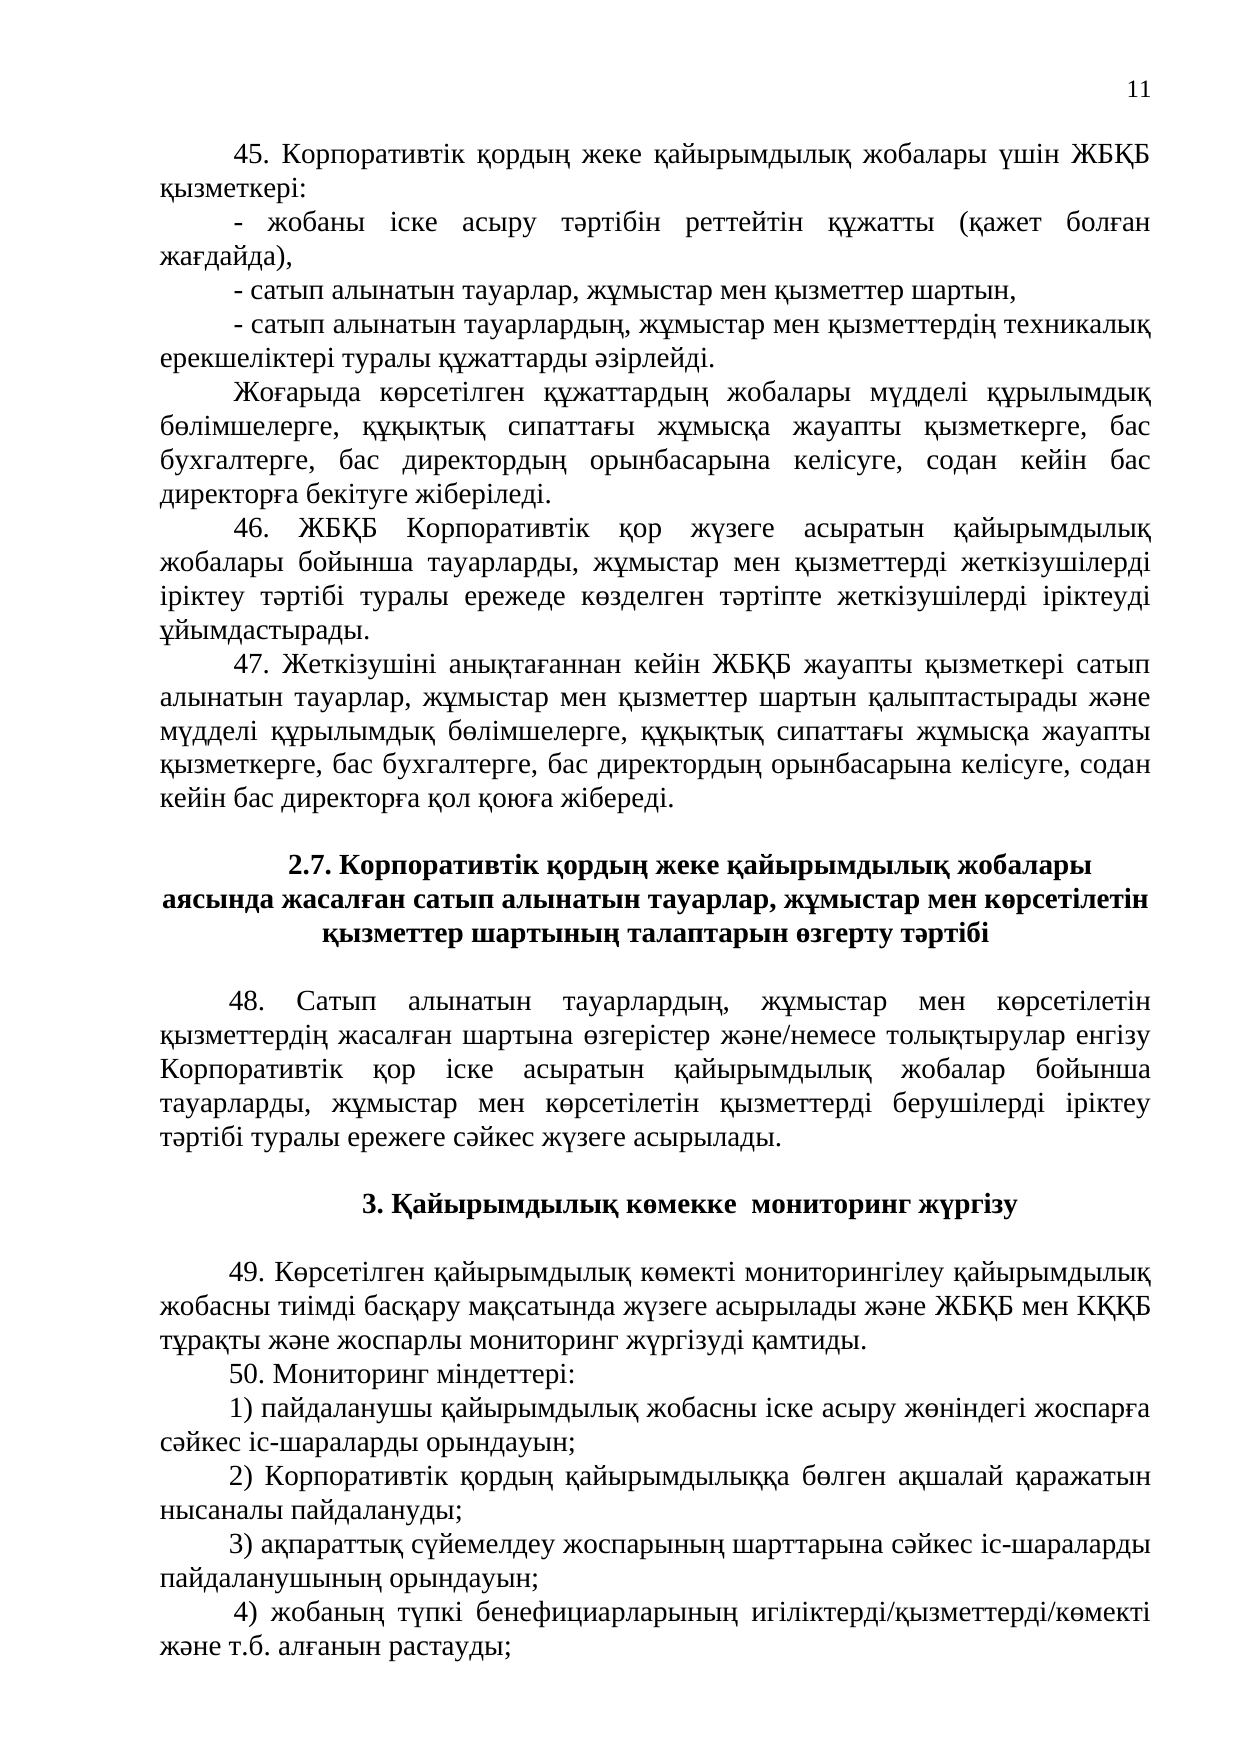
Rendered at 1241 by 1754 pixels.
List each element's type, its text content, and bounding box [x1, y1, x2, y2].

text 1) пайдаланушы қайырымдылық жобасны іске асыру жөніндегі жоспарға сәйкес іс-шараларды орындауын; [159, 1391, 1152, 1458]
text Жоғарыда көрсетілген құжаттардың жобалары мүдделі құрылымдық бөлімшелерге, құқықтық сипаттағы жұмысқа жауапты қызметкерге, бас бухгалтерге, бас директордың орынбасарына келісуге, содан кейін бас директорға бекітуге жіберіледі. [159, 374, 1152, 510]
text 47. Жеткізушіні анықтағаннан кейін ЖБҚБ жауапты қызметкері сатып алынатын тауарлар, жұмыстар мен қызметтер шартын қалыптастырады және мүдделі құрылымдық бөлімшелерге, құқықтық сипаттағы жұмысқа жауапты қызметкерге, бас бухгалтерге, бас директордың орынбасарына келісуге, содан кейін бас директорға қол қоюға жібереді. [159, 646, 1152, 814]
text 48. Сатып алынатын тауарлардың, жұмыстар мен көрсетілетін қызметтердің жасалған шартына өзгерістер және/немесе толықтырулар енгізу Корпоративтік қор іске асыратын қайырымдылық жобалар бойынша тауарларды, жұмыстар мен көрсетілетін қызметтерді берушілерді іріктеу тәртібі туралы ережеге сәйкес жүзеге асырылады. [159, 983, 1152, 1153]
text 49. Көрсетілген қайырымдылық көмекті мониторингілеу қайырымдылық жобасны тиімді басқару мақсатында жүзеге асырылады және ЖБҚБ мен КҚҚБ тұрақты және жоспарлы мониторинг жүргізуді қамтиды. [159, 1255, 1152, 1357]
text 3. Қайырымдылық көмекке мониторинг жүргізу [159, 1187, 1152, 1221]
text 50. Мониторинг міндеттері: [159, 1357, 1152, 1391]
text - сатып алынатын тауарлардың, жұмыстар мен қызметтердің техникалық ерекшеліктері туралы құжаттарды әзірлейді. [159, 306, 1152, 374]
text - сатып алынатын тауарлар, жұмыстар мен қызметтер шартын, [159, 272, 1152, 306]
text 2) Корпоративтік қордың қайырымдылыққа бөлген ақшалай қаражатын нысаналы пайдалануды; [159, 1458, 1152, 1526]
text - жобаны іске асыру тәртібін реттейтін құжатты (қажет болған жағдайда), [159, 204, 1152, 272]
text 3) ақпараттық сүйемелдеу жоспарының шарттарына сәйкес іс-шараларды пайдаланушының орындауын; [159, 1526, 1152, 1594]
text 2.7. Корпоративтік қордың жеке қайырымдылық жобалары аясында жасалған сатып алынатын тауарлар, жұмыстар мен көрсетілетін қызметтер шартының талаптарын өзгерту тәртібі [159, 847, 1152, 949]
text 46. ЖБҚБ Корпоративтік қор жүзеге асыратын қайырымдылық жобалары бойынша тауарларды, жұмыстар мен қызметтерді жеткізушілерді іріктеу тәртібі туралы ережеде көзделген тәртіпте жеткізушілерді іріктеуді ұйымдастырады. [159, 510, 1152, 646]
text 45. Корпоративтік қордың жеке қайырымдылық жобалары үшін ЖБҚБ қызметкері: [159, 137, 1152, 204]
text 4) жобаның түпкі бенефициарларының игіліктерді/қызметтерді/көмекті және т.б. алғанын растауды; [159, 1594, 1152, 1661]
